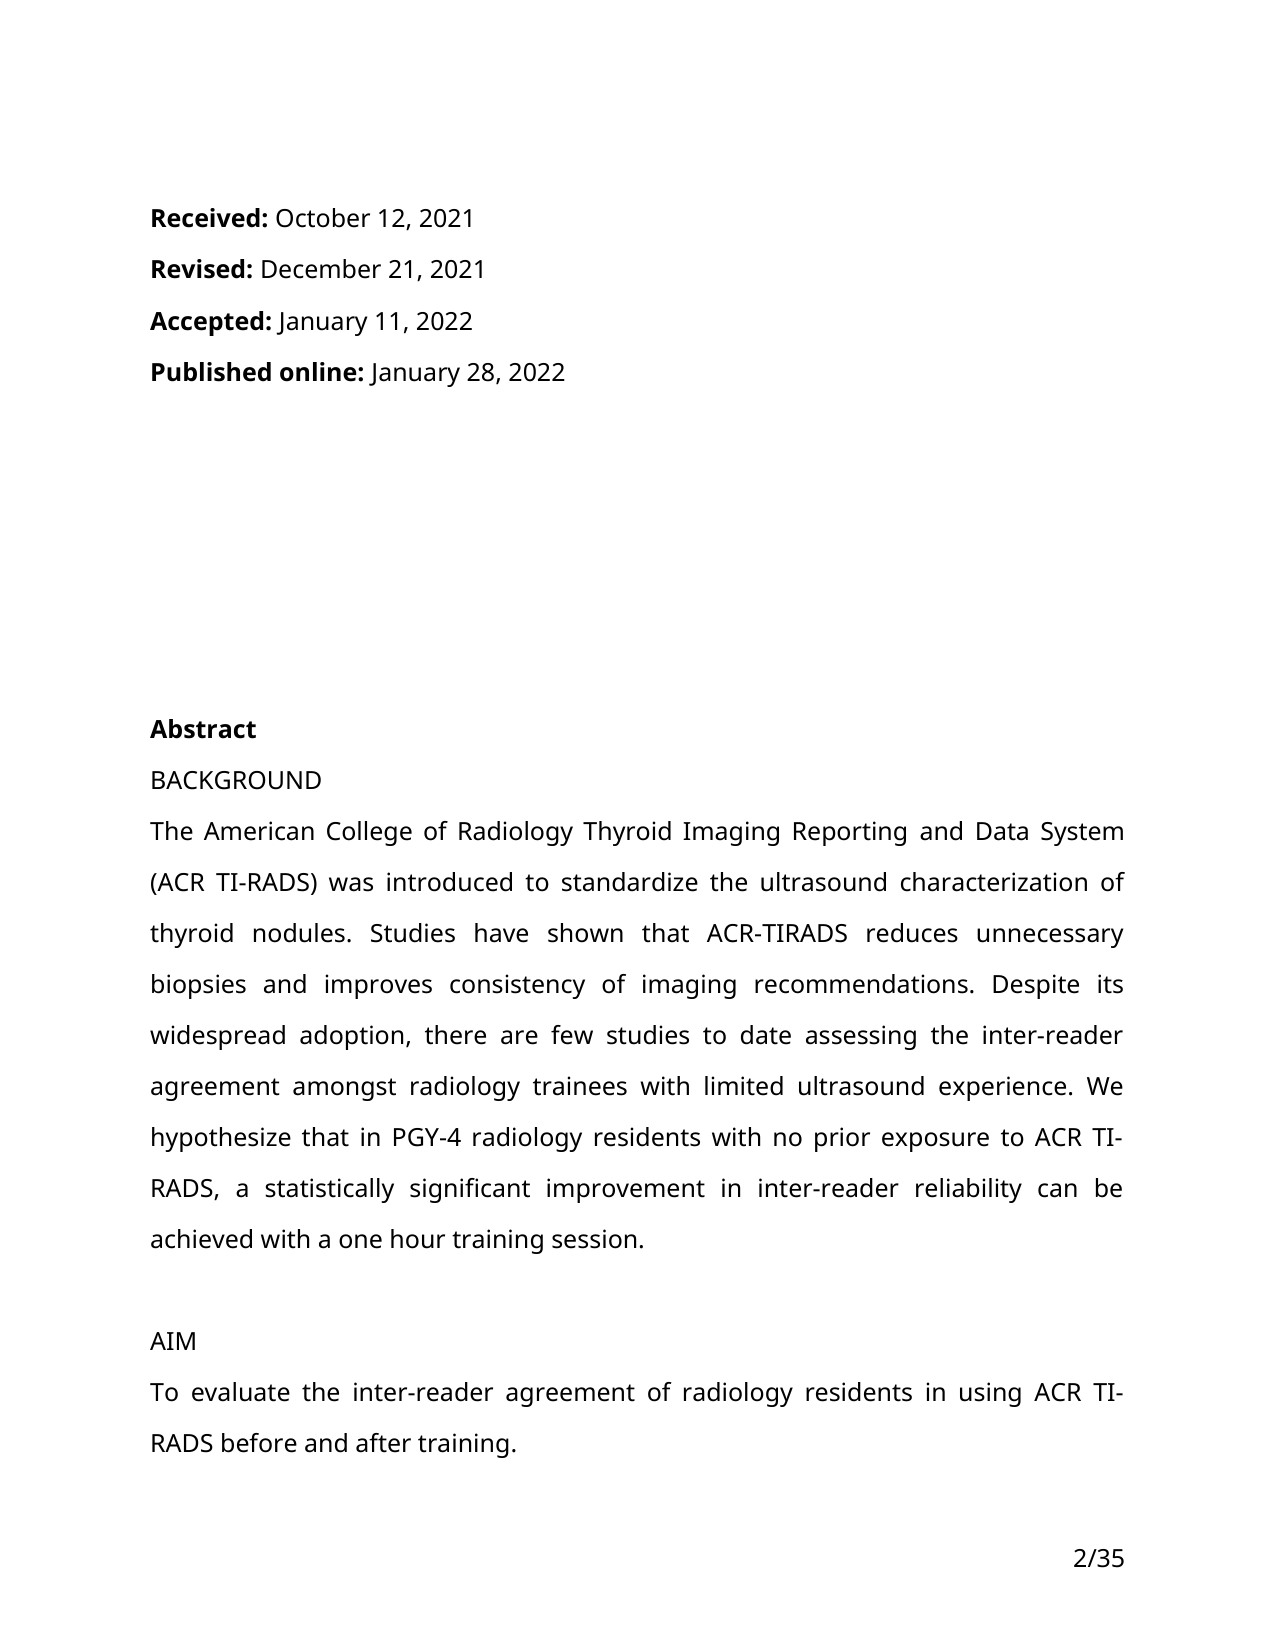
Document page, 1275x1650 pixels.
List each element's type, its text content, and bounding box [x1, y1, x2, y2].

text AIM [150, 1324, 1125, 1358]
text Received: October 12, 2021 [150, 201, 1125, 235]
text The American College of Radiology Thyroid Imaging Reporting and Data System (ACR TI-RADS) was introduced to standardize the ultrasound characterization of thyroid nodules. Studies have shown that ACR-TIRADS reduces unnecessary biopsies and improves consistency of imaging recommendations. Despite its widespread adoption, there are few studies to date assessing the inter-reader agreement amongst radiology trainees with limited ultrasound experience. We hypothesize that in PGY-4 radiology residents with no prior exposure to ACR TI-RADS, a statistically significant improvement in inter-reader reliability can be achieved with a one hour training session. [150, 813, 1125, 1256]
text Abstract [150, 711, 1125, 746]
text Revised: December 21, 2021 [150, 252, 1125, 286]
text BACKGROUND [150, 762, 1125, 797]
text Accepted: January 11, 2022 [150, 303, 1125, 337]
text To evaluate the inter-reader agreement of radiology residents in using ACR TI-RADS before and after training. [150, 1375, 1125, 1460]
text Published online: January 28, 2022 [150, 354, 1125, 388]
